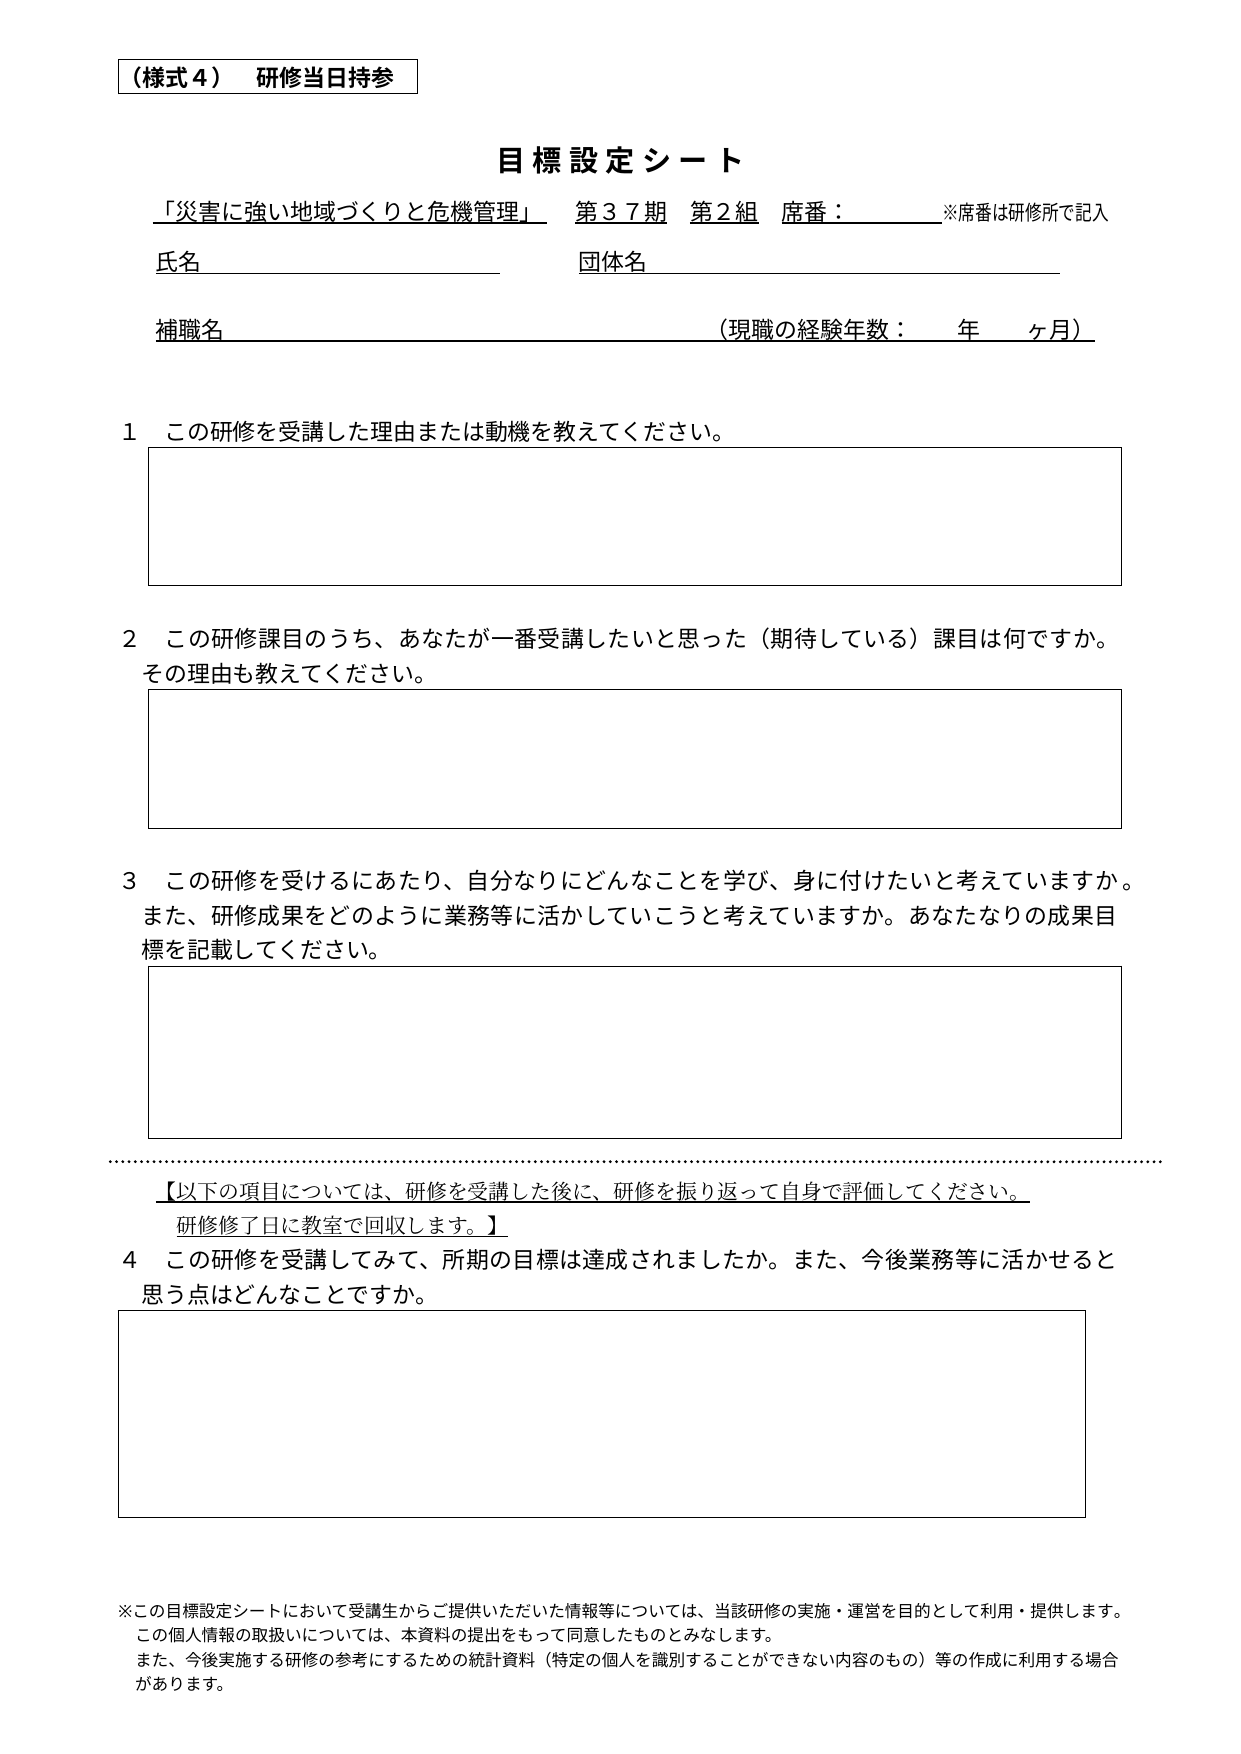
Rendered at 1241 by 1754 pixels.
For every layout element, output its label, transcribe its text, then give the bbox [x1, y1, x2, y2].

text １ この研修を受講した理由または動機を教えてください。 [118, 413, 1122, 447]
text 氏名 団体名 [118, 244, 1122, 278]
text 「災害に強い地域づくりと危機管理」 第３７期 第２組 席番： ※席番は研修所で記入 [118, 193, 1122, 227]
table_header [119, 1311, 1085, 1517]
text 目標設定シート [118, 124, 1122, 193]
text ３ この研修を受けるにあたり、自分なりにどんなことを学び、身に付けたいと考えていますか。また、研修成果をどのように業務等に活かしていこうと考えていますか。あなたなりの成果目標を記載してください。 [118, 863, 1122, 966]
table_header [149, 690, 1121, 827]
table_header [149, 967, 1121, 1138]
text ２ この研修課目のうち、あなたが一番受講したいと思った（期待している）課目は何ですか。その理由も教えてください。 [118, 621, 1122, 689]
text 補職名 （現職の経験年数： 年 ヶ月） [118, 311, 1122, 346]
text 【以下の項目については、研修を受講した後に、研修を振り返って自身で評価してください。 [135, 1173, 1122, 1207]
text 研修修了日に教室で回収します。】 [135, 1207, 1122, 1242]
text ４ この研修を受講してみて、所期の目標は達成されましたか。また、今後業務等に活かせると思う点はどんなことですか。 [118, 1242, 1122, 1310]
table_header [149, 448, 1121, 585]
